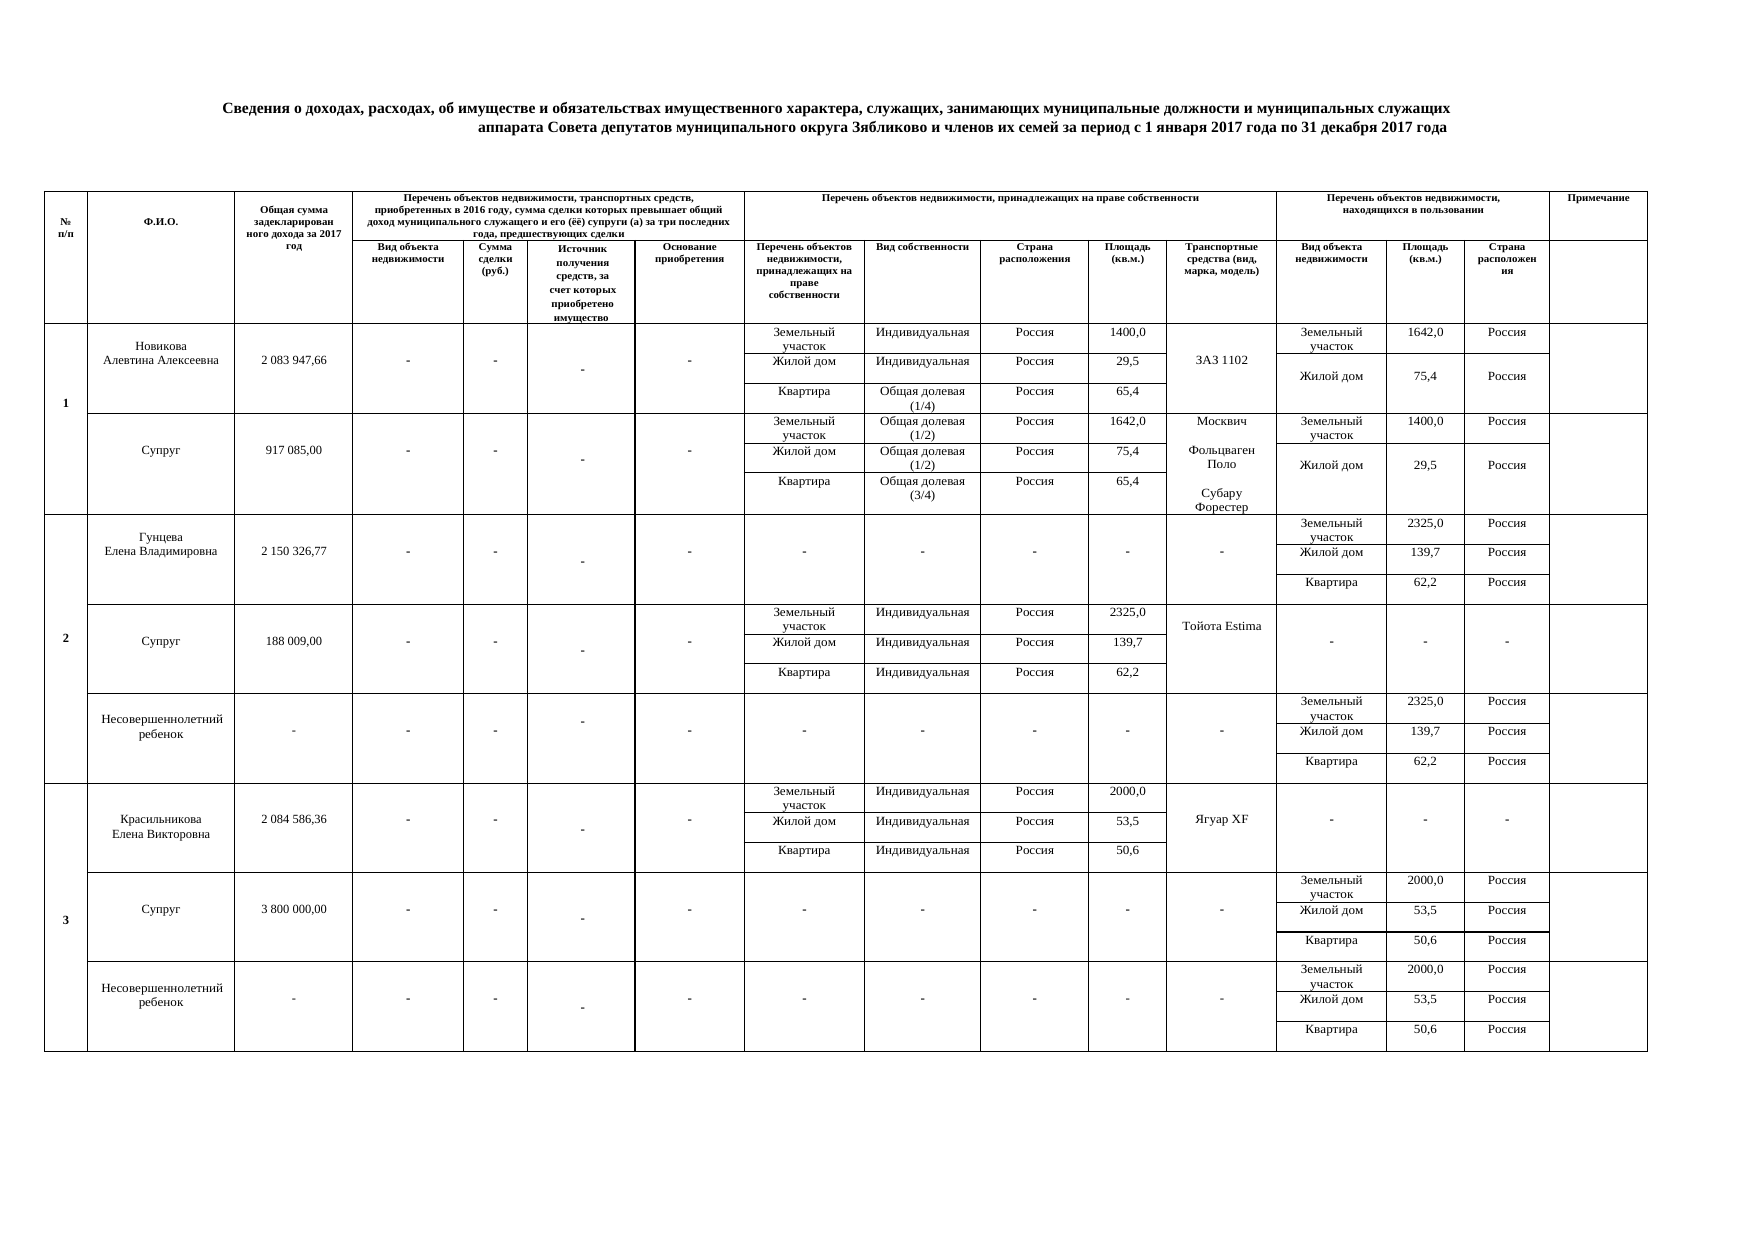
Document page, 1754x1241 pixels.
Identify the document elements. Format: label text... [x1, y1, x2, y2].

table_cell Вид объекта недвижимости [353, 241, 463, 323]
table_cell - [464, 605, 527, 693]
table_cell 3 800 000,00 [235, 873, 352, 961]
table_cell Россия [981, 813, 1088, 842]
table_cell - [353, 873, 463, 961]
table_header № п/п [45, 192, 87, 323]
table_cell Россия [981, 384, 1088, 413]
table_cell 62,2 [1089, 664, 1166, 693]
table_cell Россия [981, 784, 1088, 812]
table_cell - [981, 962, 1088, 1051]
table_cell - [464, 515, 527, 604]
table_cell [1550, 873, 1647, 961]
table_cell - [528, 873, 634, 961]
table_cell Россия [981, 473, 1088, 514]
table_cell - [235, 962, 352, 1051]
table_cell Площадь (кв.м.) [1089, 241, 1166, 323]
table_cell Вид собственности [865, 241, 980, 323]
table_cell Квартира [1277, 754, 1386, 782]
table_cell 139,7 [1387, 545, 1464, 574]
table_cell 62,2 [1387, 575, 1464, 604]
table_cell 2325,0 [1387, 515, 1464, 544]
table_cell - [981, 873, 1088, 961]
table_cell - [528, 784, 634, 872]
table_cell Жилой дом [1277, 903, 1386, 931]
table_cell - [1089, 962, 1166, 1051]
table_cell 2000,0 [1387, 873, 1464, 902]
table_cell - [636, 414, 744, 514]
table_cell - [464, 784, 527, 872]
table_cell - [636, 694, 744, 782]
table_cell - [1089, 515, 1166, 604]
table_header Перечень объектов недвижимости, транспортных средств, приобретенных в 2016 году, сумма сделки которых превышает общий доход муниципального служащего и его (ёё) супруги (а) за три последних года, предшествующих сделки [353, 192, 744, 240]
table_cell Россия [1465, 754, 1549, 782]
table_cell Россия [1465, 324, 1549, 353]
table_cell 3 [45, 784, 87, 1051]
table_cell - [353, 414, 463, 514]
table_cell Общая долевая (1/2) [865, 414, 980, 442]
table_cell Супруг [88, 873, 234, 961]
table_cell - [1167, 515, 1276, 604]
table_cell Перечень объектов недвижимости, принадлежащих на праве собственности [745, 241, 864, 323]
table_cell - [1167, 694, 1276, 782]
table_cell Индивидуальная [865, 354, 980, 383]
table_cell Сумма сделки (руб.) [464, 241, 527, 323]
table_cell - [1465, 784, 1549, 872]
table_cell Россия [1465, 444, 1549, 514]
table_cell - [464, 324, 527, 413]
table_cell - [1387, 605, 1464, 693]
table_cell 1642,0 [1089, 414, 1166, 442]
table_cell Индивидуальная [865, 605, 980, 633]
table_cell - [353, 962, 463, 1051]
table_cell Жилой дом [745, 635, 864, 663]
table_cell Страна расположения [981, 241, 1088, 323]
table_cell Несовершеннолетний ребенок [88, 962, 234, 1051]
table_cell 50,6 [1387, 1022, 1464, 1051]
table_cell Россия [1465, 992, 1549, 1021]
table_cell Жилой дом [1277, 354, 1386, 413]
table_cell - [464, 962, 527, 1051]
table_cell 2000,0 [1387, 962, 1464, 991]
table_cell Несовершеннолетний ребенок [88, 694, 234, 782]
table_cell 2325,0 [1089, 605, 1166, 633]
table_cell 53,5 [1089, 813, 1166, 842]
table_cell Земельный участок [745, 784, 864, 812]
table_cell Квартира [745, 473, 864, 514]
table_cell Источник получения средств, за счет которых приобретено имущество [528, 241, 634, 323]
table_cell Земельный участок [1277, 694, 1386, 723]
table_cell - [636, 515, 744, 604]
table_cell - [636, 324, 744, 413]
table_cell - [865, 962, 980, 1051]
table_cell - [636, 962, 744, 1051]
table_cell - [1277, 784, 1386, 872]
table_cell Индивидуальная [865, 664, 980, 693]
table_cell Россия [1465, 545, 1549, 574]
table_cell 65,4 [1089, 473, 1166, 514]
table_cell - [1277, 605, 1386, 693]
table_cell 1400,0 [1387, 414, 1464, 442]
table_cell Индивидуальная [865, 784, 980, 812]
table_cell Транспортные средства (вид, марка, модель) [1167, 241, 1276, 323]
table_cell Жилой дом [1277, 992, 1386, 1021]
table_cell Земельный участок [745, 414, 864, 442]
table_cell - [464, 873, 527, 961]
table_cell - [981, 694, 1088, 782]
table_cell - [528, 962, 634, 1051]
table_cell Россия [981, 664, 1088, 693]
table_cell Россия [981, 324, 1088, 353]
text Сведения о доходах, расходах, об имуществе и обязательствах имущественного характера, служащих, занимающих муниципальные должности и муниципальных служащих аппарата Совета депутатов муниципального округа Зябликово и членов их семей за период с 1 января 2017 года по 31 декабря 2017 года [222, 98, 1455, 136]
table_cell Квартира [1277, 575, 1386, 604]
table_cell 62,2 [1387, 754, 1464, 782]
table_cell Россия [1465, 873, 1549, 902]
table_cell 2 083 947,66 [235, 324, 352, 413]
table_cell ЗАЗ 1102 [1167, 324, 1276, 413]
table_cell Супруг [88, 414, 234, 514]
table_cell [1550, 962, 1647, 1051]
table_cell - [464, 694, 527, 782]
table_cell [1550, 605, 1647, 693]
table_cell 50,6 [1387, 933, 1464, 961]
table_cell Квартира [1277, 1022, 1386, 1051]
table_cell - [636, 605, 744, 693]
table_cell Россия [1465, 575, 1549, 604]
table_cell - [636, 873, 744, 961]
table_cell Жилой дом [745, 813, 864, 842]
table_cell - [865, 515, 980, 604]
table_cell Супруг [88, 605, 234, 693]
table_cell [1550, 515, 1647, 604]
table_cell Квартира [1277, 933, 1386, 961]
table_cell Индивидуальная [865, 813, 980, 842]
table_cell 53,5 [1387, 903, 1464, 931]
table_cell 1400,0 [1089, 324, 1166, 353]
table_cell - [745, 962, 864, 1051]
table_cell - [353, 605, 463, 693]
table_cell Земельный участок [1277, 515, 1386, 544]
table_cell Индивидуальная [865, 324, 980, 353]
table_cell Вид объекта недвижимости [1277, 241, 1386, 323]
table_cell Россия [981, 354, 1088, 383]
table_header Ф.И.О. [88, 192, 234, 323]
table_cell 75,4 [1089, 444, 1166, 472]
table_cell 917 085,00 [235, 414, 352, 514]
table_cell Земельный участок [1277, 962, 1386, 991]
table_cell - [528, 605, 634, 693]
table_cell Земельный участок [1277, 414, 1386, 442]
table_cell - [745, 694, 864, 782]
table_cell - [353, 694, 463, 782]
table_cell Новикова Алевтина Алексеевна [88, 324, 234, 413]
table_cell Основание приобретения [636, 241, 744, 323]
table_cell 139,7 [1089, 635, 1166, 663]
table_cell - [865, 694, 980, 782]
table_cell Россия [1465, 903, 1549, 931]
table_cell Страна расположения [1465, 241, 1549, 323]
table_cell 139,7 [1387, 724, 1464, 753]
table_cell - [528, 694, 634, 782]
table_cell 53,5 [1387, 992, 1464, 1021]
table_header Перечень объектов недвижимости, принадлежащих на праве собственности [745, 192, 1276, 240]
table_cell [1550, 324, 1647, 413]
table_cell [1550, 784, 1647, 872]
table_cell Россия [981, 605, 1088, 633]
table_cell Россия [981, 414, 1088, 442]
table_cell Земельный участок [745, 324, 864, 353]
table_cell - [1089, 873, 1166, 961]
table_cell 2325,0 [1387, 694, 1464, 723]
table_cell Россия [981, 444, 1088, 472]
table_cell Москвич Фольцваген Поло Субару Форестер [1167, 414, 1276, 514]
table_cell - [1387, 784, 1464, 872]
table_cell - [1167, 873, 1276, 961]
table_cell Общая долевая (1/2) [865, 444, 980, 472]
table_cell Россия [1465, 694, 1549, 723]
table_cell Россия [1465, 414, 1549, 442]
table_cell - [981, 515, 1088, 604]
table_cell - [1089, 694, 1166, 782]
table_cell Земельный участок [1277, 873, 1386, 902]
table_cell - [353, 324, 463, 413]
table_cell 65,4 [1089, 384, 1166, 413]
table_cell Красильникова Елена Викторовна [88, 784, 234, 872]
table_cell Индивидуальная [865, 843, 980, 872]
table_cell [1550, 694, 1647, 782]
table_cell Россия [981, 843, 1088, 872]
table_cell Жилой дом [1277, 444, 1386, 514]
table_cell - [528, 515, 634, 604]
table_cell Жилой дом [1277, 724, 1386, 753]
table_cell 2 [45, 515, 87, 782]
table_cell - [745, 873, 864, 961]
table_cell 188 009,00 [235, 605, 352, 693]
table_cell Россия [1465, 354, 1549, 413]
table_cell - [464, 414, 527, 514]
table_header Общая сумма задекларирован ного дохода за 2017 год [235, 192, 352, 323]
table_cell - [528, 414, 634, 514]
table_cell Гунцева Елена Владимировна [88, 515, 234, 604]
table_cell Россия [1465, 724, 1549, 753]
table_cell Земельный участок [745, 605, 864, 633]
table_cell [1550, 414, 1647, 514]
table_cell 1 [45, 324, 87, 514]
table_cell Общая долевая (1/4) [865, 384, 980, 413]
table_cell [1550, 241, 1647, 323]
table_cell - [353, 784, 463, 872]
table_cell Россия [981, 635, 1088, 663]
table_cell - [1465, 605, 1549, 693]
table_cell Жилой дом [745, 354, 864, 383]
table_header Примечание [1550, 192, 1647, 240]
table_cell - [636, 784, 744, 872]
table_cell Россия [1465, 933, 1549, 961]
table_cell Жилой дом [745, 444, 864, 472]
table_cell Общая долевая (3/4) [865, 473, 980, 514]
table_cell Жилой дом [1277, 545, 1386, 574]
table_cell 2 084 586,36 [235, 784, 352, 872]
table_cell 2 150 326,77 [235, 515, 352, 604]
table_cell Ягуар XF [1167, 784, 1276, 872]
table_cell Квартира [745, 384, 864, 413]
table_cell 75,4 [1387, 354, 1464, 413]
table_cell Россия [1465, 515, 1549, 544]
table_cell - [865, 873, 980, 961]
table_cell Площадь (кв.м.) [1387, 241, 1464, 323]
table_cell 2000,0 [1089, 784, 1166, 812]
table_cell - [745, 515, 864, 604]
table_cell 50,6 [1089, 843, 1166, 872]
table_cell 29,5 [1089, 354, 1166, 383]
table_cell Земельный участок [1277, 324, 1386, 353]
table_cell - [353, 515, 463, 604]
table_cell Россия [1465, 1022, 1549, 1051]
table_cell Тойота Estima [1167, 605, 1276, 693]
table_cell - [1167, 962, 1276, 1051]
table_cell Россия [1465, 962, 1549, 991]
table_cell 29,5 [1387, 444, 1464, 514]
table_cell Индивидуальная [865, 635, 980, 663]
table_cell - [528, 324, 634, 413]
table_cell 1642,0 [1387, 324, 1464, 353]
table_cell Квартира [745, 664, 864, 693]
table_cell Квартира [745, 843, 864, 872]
table_header Перечень объектов недвижимости, находящихся в пользовании [1277, 192, 1549, 240]
table_cell - [235, 694, 352, 782]
